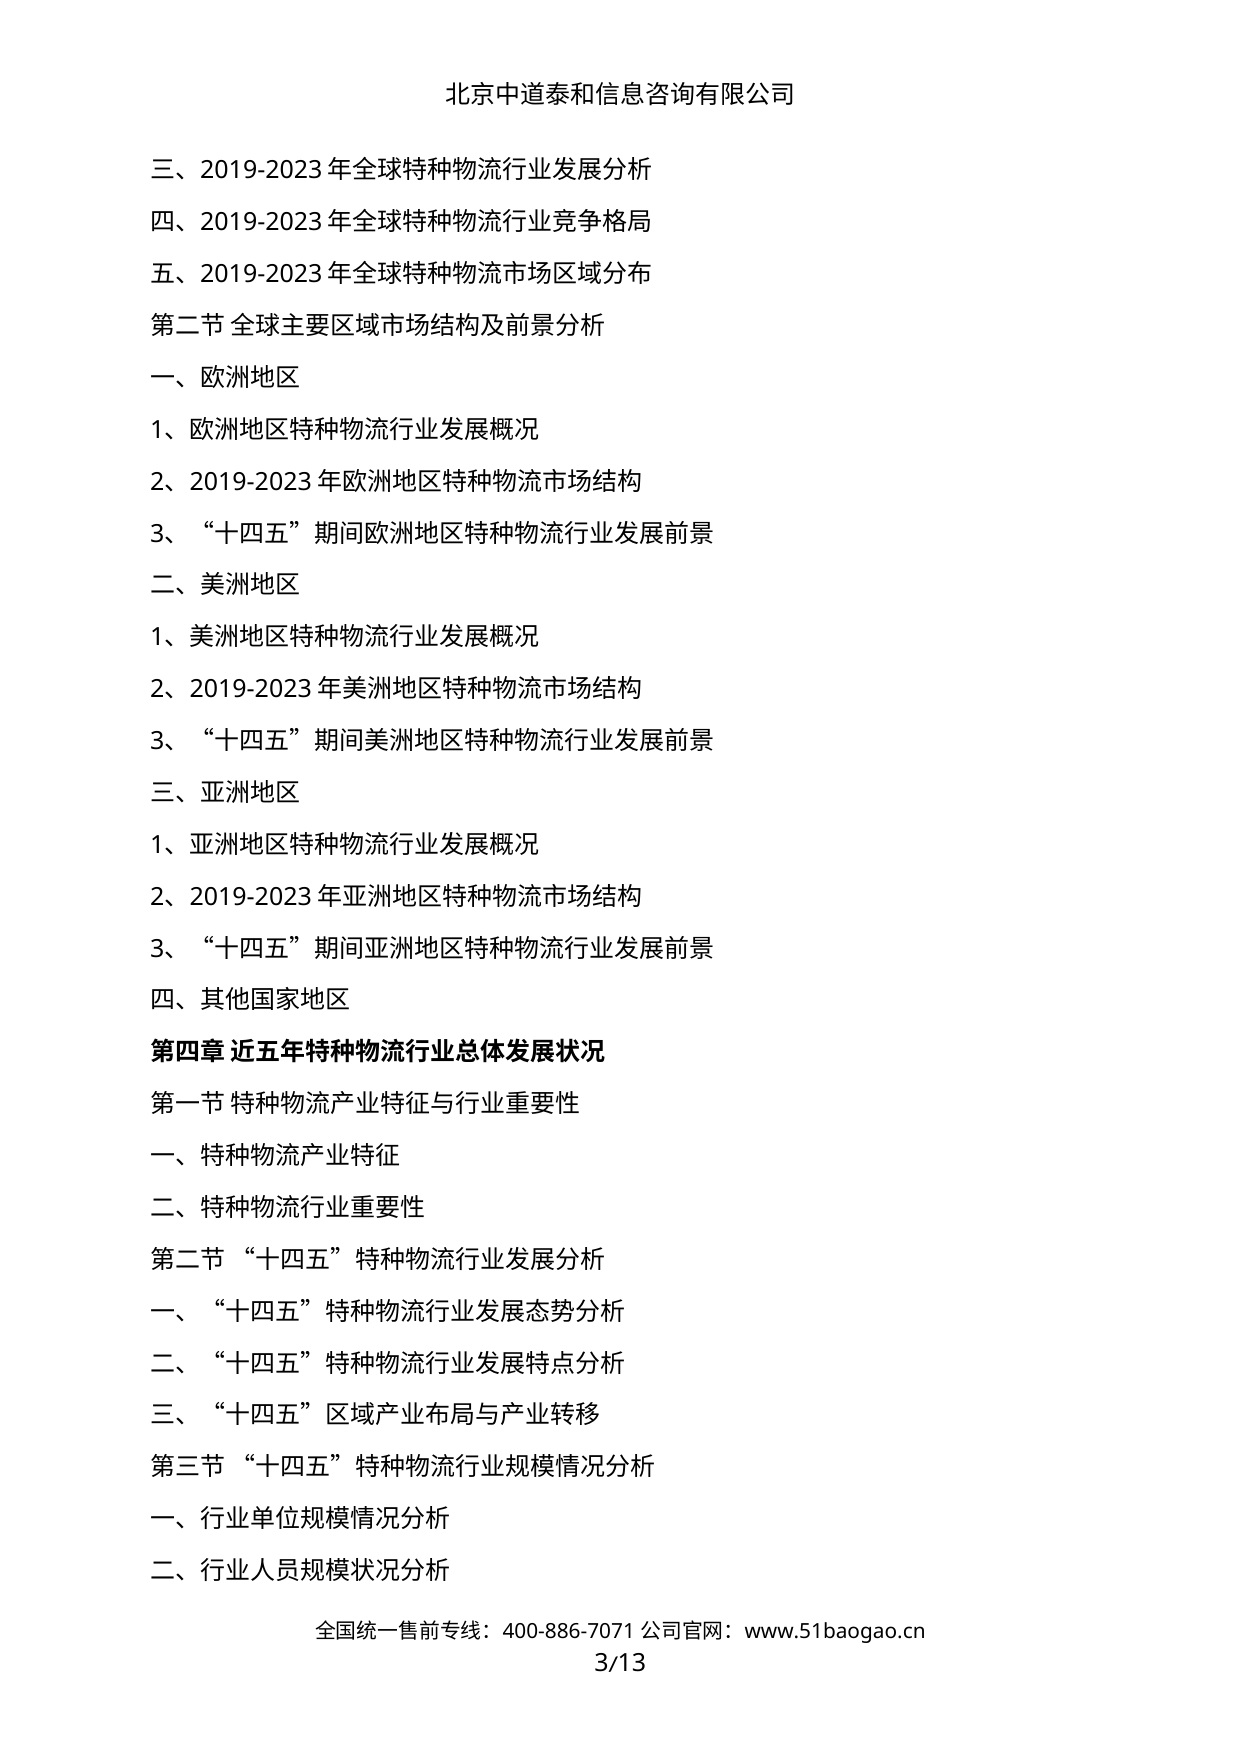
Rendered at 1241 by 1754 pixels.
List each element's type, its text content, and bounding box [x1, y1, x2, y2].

text 一、“十四五”特种物流行业发展态势分析 [150, 1291, 1090, 1327]
text 四、其他国家地区 [150, 980, 1090, 1016]
text 第四章 近五年特种物流行业总体发展状况 [150, 1032, 1090, 1068]
text 三、亚洲地区 [150, 772, 1090, 809]
text 二、美洲地区 [150, 565, 1090, 601]
text 第三节 “十四五”特种物流行业规模情况分析 [150, 1447, 1090, 1483]
text 2、2019-2023年欧洲地区特种物流市场结构 [150, 461, 1090, 497]
text 第二节 全球主要区域市场结构及前景分析 [150, 306, 1090, 342]
text 3、“十四五”期间美洲地区特种物流行业发展前景 [150, 721, 1090, 757]
text 2、2019-2023年美洲地区特种物流市场结构 [150, 669, 1090, 705]
text 三、2019-2023年全球特种物流行业发展分析 [150, 150, 1090, 186]
text 第二节 “十四五”特种物流行业发展分析 [150, 1239, 1090, 1276]
text 1、美洲地区特种物流行业发展概况 [150, 617, 1090, 653]
text 二、“十四五”特种物流行业发展特点分析 [150, 1343, 1090, 1379]
text 1、欧洲地区特种物流行业发展概况 [150, 409, 1090, 446]
text 四、2019-2023年全球特种物流行业竞争格局 [150, 202, 1090, 238]
text 1、亚洲地区特种物流行业发展概况 [150, 824, 1090, 861]
text 一、欧洲地区 [150, 357, 1090, 394]
text 三、“十四五”区域产业布局与产业转移 [150, 1395, 1090, 1431]
text 3、“十四五”期间欧洲地区特种物流行业发展前景 [150, 513, 1090, 549]
text 二、特种物流行业重要性 [150, 1187, 1090, 1224]
text 第一节 特种物流产业特征与行业重要性 [150, 1084, 1090, 1120]
text 2、2019-2023年亚洲地区特种物流市场结构 [150, 876, 1090, 912]
text 二、行业人员规模状况分析 [150, 1551, 1090, 1587]
text 3、“十四五”期间亚洲地区特种物流行业发展前景 [150, 928, 1090, 964]
text 五、2019-2023年全球特种物流市场区域分布 [150, 254, 1090, 290]
text 一、特种物流产业特征 [150, 1136, 1090, 1172]
text 一、行业单位规模情况分析 [150, 1499, 1090, 1535]
